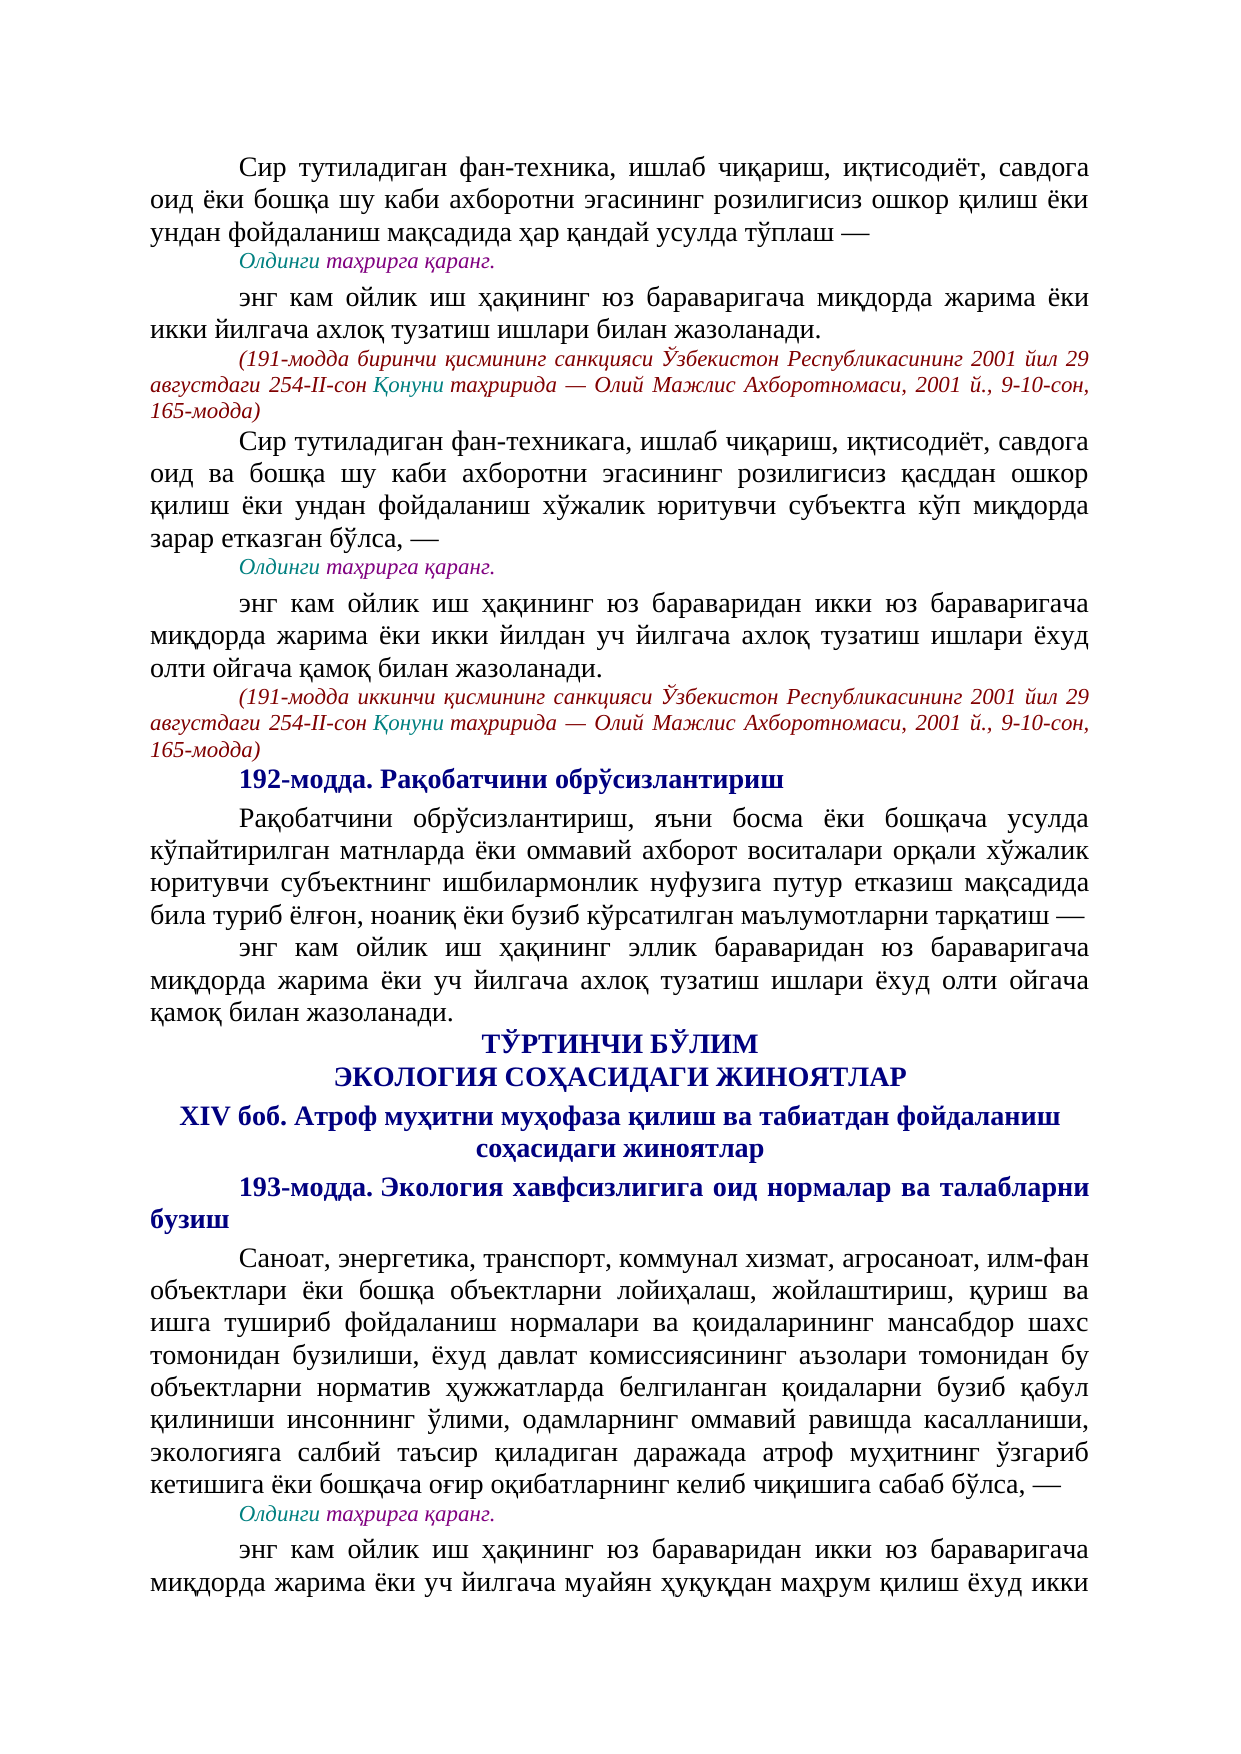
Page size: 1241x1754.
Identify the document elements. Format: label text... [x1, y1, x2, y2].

text Олдинги таҳрирга қаранг. [150, 553, 1090, 579]
text Олдинги таҳрирга қаранг. [150, 1500, 1090, 1526]
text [150, 1532, 1090, 1597]
text 192-модда. Рақобатчини обрўсизлантириш [150, 762, 1090, 794]
text 193-модда. Экология хавфсизлигига оид нормалар ва талабларни бузиш [150, 1169, 1090, 1234]
text Олдинги таҳрирга қаранг. [150, 247, 1090, 273]
text энг кам ойлик иш ҳақининг юз бараваридан икки юз бараваригача миқдорда жарима ёки икки йилдан уч йилгача ахлоқ тузатиш ишлари ёхуд олти ойгача қамоқ билан жазоланади. [150, 586, 1090, 683]
text Сир тутиладиган фан-техникага, ишлаб чиқариш, иқтисодиёт, савдога оид ва бошқа шу каби ахборотни эгасининг розилигисиз қасддан ошкор қилиш ёки ундан фойдаланиш хўжалик юритувчи субъектга кўп миқдорда зарар етказган бўлса, — [150, 424, 1090, 553]
text энг кам ойлик иш ҳақининг эллик бараваридан юз бараваригача миқдорда жарима ёки уч йилгача ахлоқ тузатиш ишлари ёхуд олти ойгача қамоқ билан жазоланади. [150, 930, 1090, 1027]
text Саноат, энергетика, транспорт, коммунал хизмат, агросаноат, илм-фан объектлари ёки бошқа объектларни лойиҳалаш, жойлаштириш, қуриш ва ишга тушириб фойдаланиш нормалари ва қоидаларининг мансабдор шахс томонидан бузилиши, ёхуд давлат комиссиясининг аъзолари томонидан бу объектларни норматив ҳужжатларда белгиланган қоидаларни бузиб қабул қилиниши инсоннинг ўлими, одамларнинг оммавий равишда касалланиши, экологияга салбий таъсир қиладиган даражада атроф муҳитнинг ўзгариб кетишига ёки бошқача оғир оқибатларнинг келиб чиқишига сабаб бўлса, — [150, 1241, 1090, 1500]
text ТЎРТИНЧИ БЎЛИМ ЭКОЛОГИЯ СОҲАСИДАГИ ЖИНОЯТЛАР [150, 1027, 1090, 1092]
text энг кам ойлик иш ҳақининг юз бараваригача миқдорда жарима ёки икки йилгача ахлоқ тузатиш ишлари билан жазоланади. [150, 280, 1090, 344]
text Сир тутиладиган фан-техника, ишлаб чиқариш, иқтисодиёт, савдога оид ёки бошқа шу каби ахборотни эгасининг розилигисиз ошкор қилиш ёки ундан фойдаланиш мақсадида ҳар қандай усулда тўплаш — [150, 150, 1090, 247]
text XIV боб. Атроф муҳитни муҳофаза қилиш ва табиатдан фойдаланиш соҳасидаги жиноятлар [150, 1098, 1090, 1163]
text (191-модда биринчи қисмининг санкцияси Ўзбекистон Республикасининг 2001 йил 29 августдаги 254-II-сон Қонуни таҳририда — Олий Мажлис Ахборотномаси, 2001 й., 9-10-сон, 165-модда) [150, 344, 1090, 424]
text (191-модда иккинчи қисмининг санкцияси Ўзбекистон Республикасининг 2001 йил 29 августдаги 254-II-сон Қонуни таҳририда — Олий Мажлис Ахборотномаси, 2001 й., 9-10-сон, 165-модда) [150, 683, 1090, 762]
text Рақобатчини обрўсизлантириш, яъни босма ёки бошқача усулда кўпайтирилган матнларда ёки оммавий ахборот воситалари орқали хўжалик юритувчи субъектнинг ишбилармонлик нуфузига путур етказиш мақсадида била туриб ёлғон, ноаниқ ёки бузиб кўрсатилган маълумотларни тарқатиш — [150, 801, 1090, 930]
